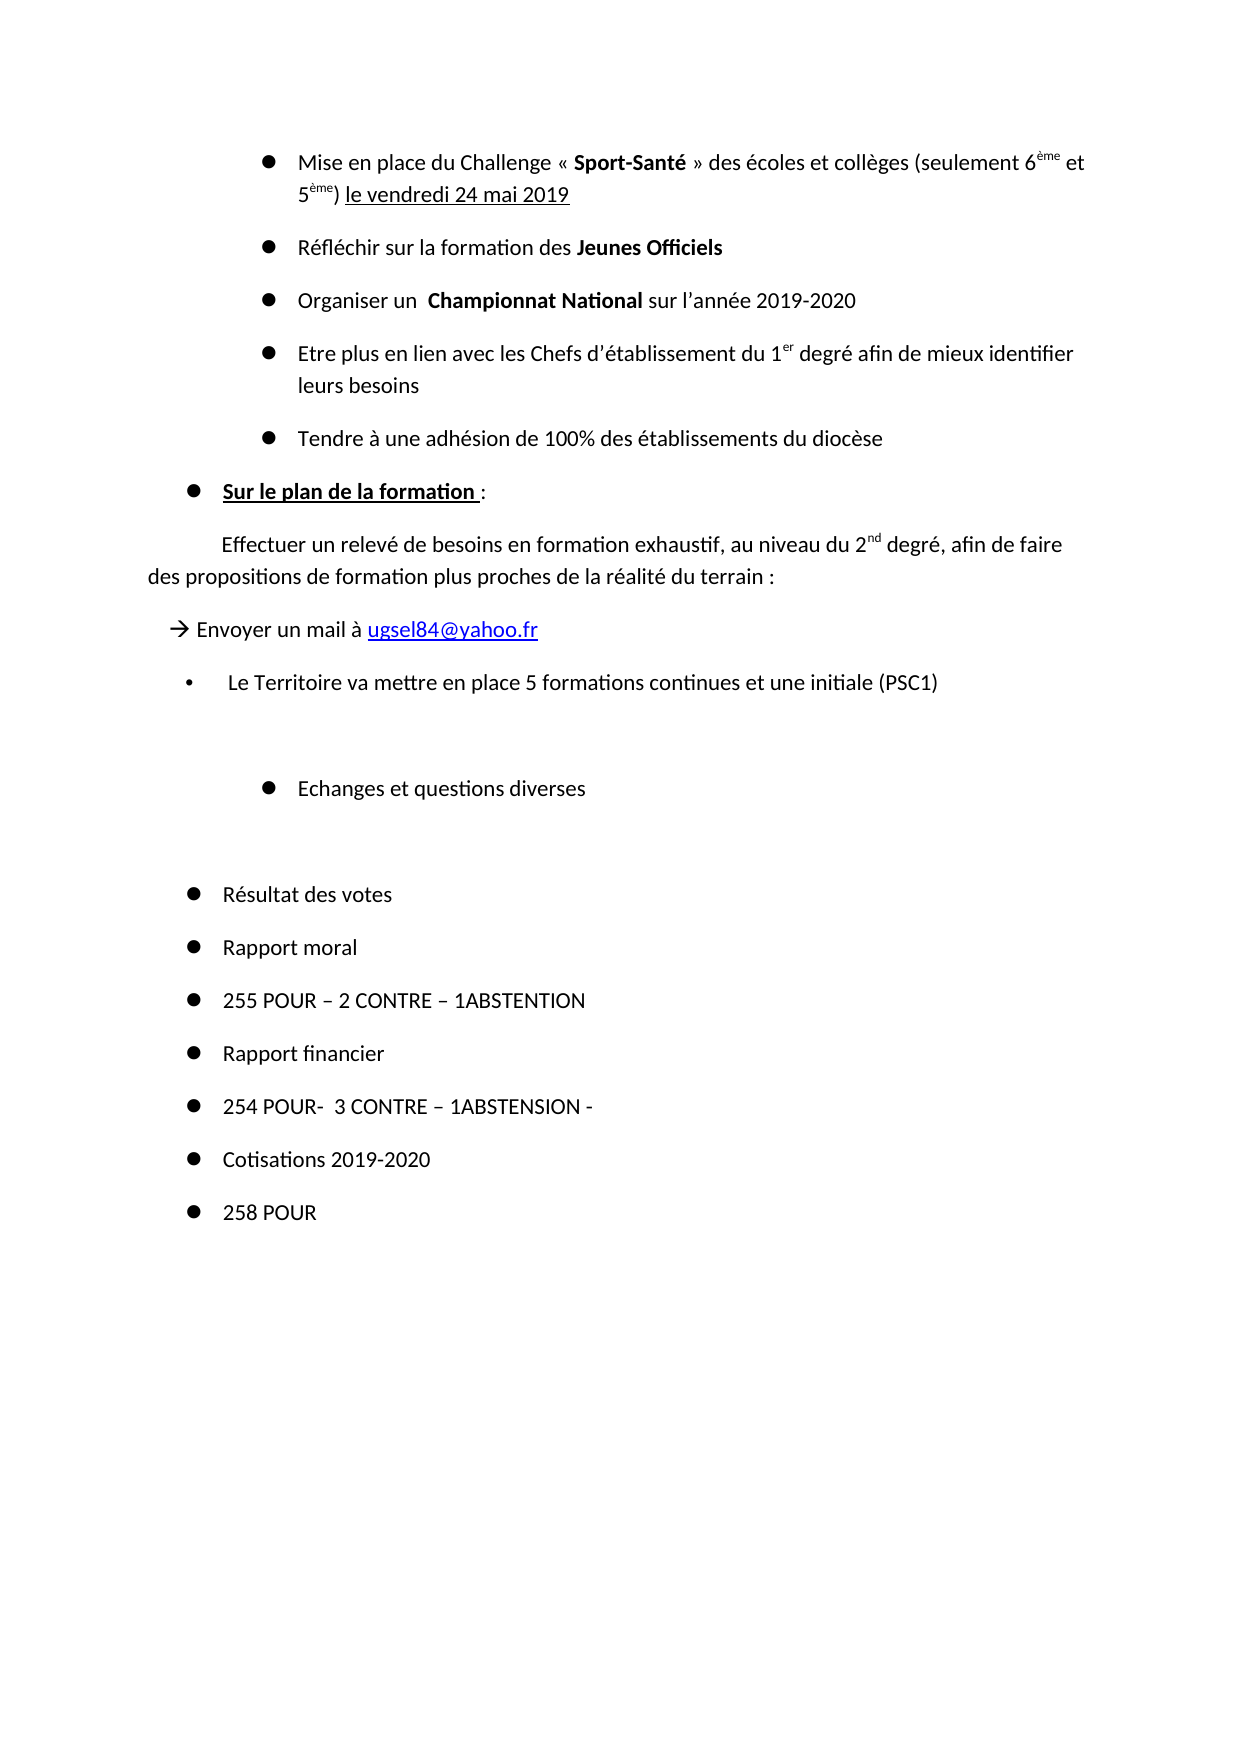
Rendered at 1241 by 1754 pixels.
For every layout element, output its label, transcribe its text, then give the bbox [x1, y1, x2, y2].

list Mise en place du Challenge « Sport-Santé » des écoles et collèges (seulement 6ème et 5ème) le vendredi 24 mai 2019 [260, 148, 1093, 208]
list Rapport financier [185, 1039, 1093, 1067]
list 255 POUR – 2 CONTRE – 1ABSTENTION [185, 986, 1093, 1014]
list Cotisations 2019-2020 [185, 1146, 1093, 1173]
list Etre plus en lien avec les Chefs d’établissement du 1er degré afin de mieux identifier leurs besoins [260, 339, 1093, 399]
list Rapport moral [185, 933, 1093, 961]
list Tendre à une adhésion de 100% des établissements du diocèse [260, 424, 1093, 452]
list Le Territoire va mettre en place 5 formations continues et une initiale (PSC1) [185, 668, 1093, 696]
text Envoyer un mail à ugsel84@yahoo.fr [148, 615, 1093, 643]
text Effectuer un relevé de besoins en formation exhaustif, au niveau du 2nd degré, afin de faire des propositions de formation plus proches de la réalité du terrain : [148, 530, 1093, 590]
list Résultat des votes [185, 880, 1093, 908]
list 254 POUR- 3 CONTRE – 1ABSTENSION - [185, 1092, 1093, 1121]
list Réfléchir sur la formation des Jeunes Officiels [260, 233, 1093, 261]
list Sur le plan de la formation : [185, 477, 1093, 505]
list 258 POUR [185, 1198, 1093, 1227]
list Echanges et questions diverses [260, 774, 1093, 802]
list Organiser un Championnat National sur l’année 2019-2020 [260, 286, 1093, 314]
